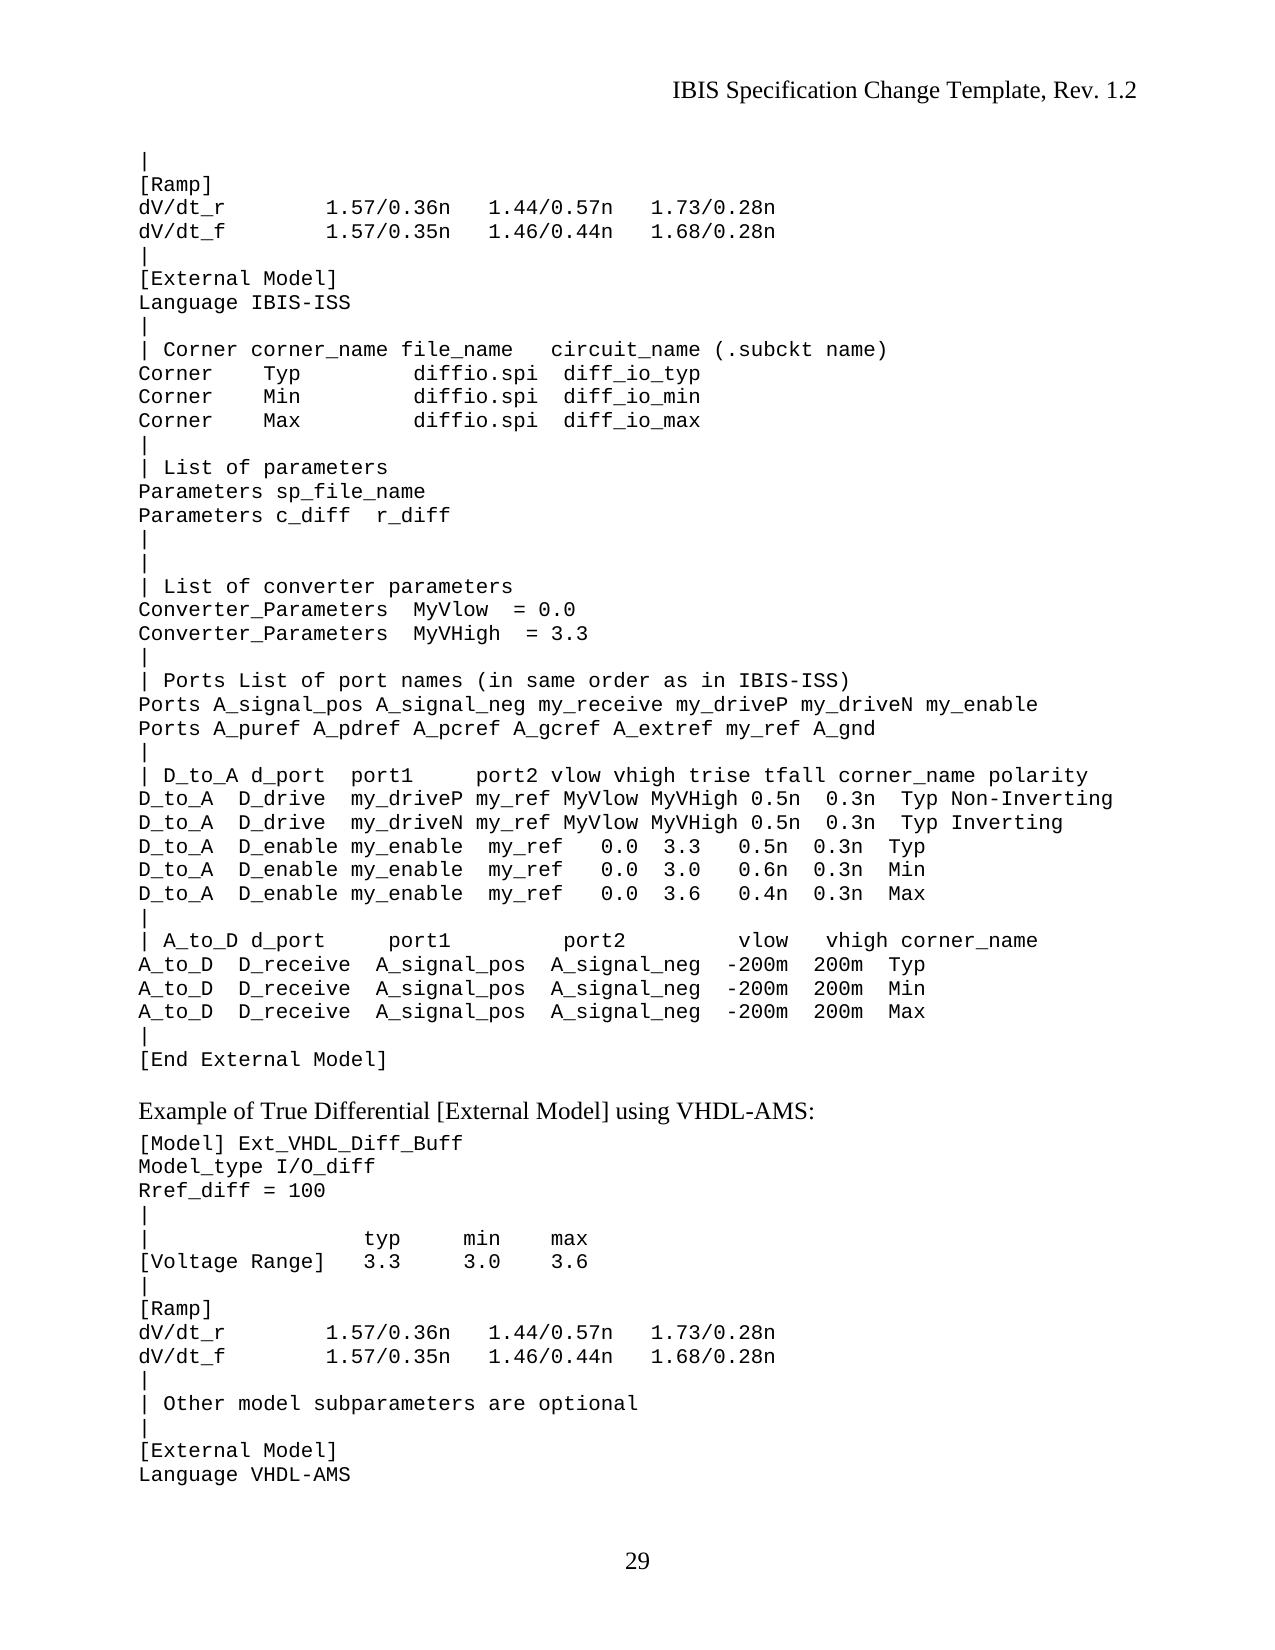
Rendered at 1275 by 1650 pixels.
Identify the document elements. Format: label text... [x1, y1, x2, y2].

text [Voltage Range] 3.3 3.0 3.6 [138, 1251, 1137, 1275]
text dV/dt_r 1.57/0.36n 1.44/0.57n 1.73/0.28n [138, 197, 1137, 221]
text | List of parameters [138, 457, 1137, 481]
text | [138, 1417, 1137, 1440]
text D_to_A D_drive my_driveN my_ref MyVlow MyVHigh 0.5n 0.3n Typ Inverting [138, 812, 1137, 836]
text | [138, 434, 1137, 457]
text | Other model subparameters are optional [138, 1393, 1137, 1417]
text D_to_A D_enable my_enable my_ref 0.0 3.3 0.5n 0.3n Typ [138, 836, 1137, 859]
text | D_to_A d_port port1 port2 vlow vhigh trise tfall corner_name polarity [138, 765, 1137, 788]
text | [138, 741, 1137, 765]
text | [138, 1369, 1137, 1393]
text Ports A_puref A_pdref A_pcref A_gcref A_extref my_ref A_gnd [138, 717, 1137, 741]
text | [138, 907, 1137, 930]
text | [138, 647, 1137, 670]
text [Ramp] [138, 1298, 1137, 1322]
text | [138, 244, 1137, 268]
text [Model] Ext_VHDL_Diff_Buff [138, 1133, 1137, 1157]
text Ports A_signal_pos A_signal_neg my_receive my_driveP my_driveN my_enable [138, 694, 1137, 717]
text [Ramp] [138, 174, 1137, 197]
text | A_to_D d_port port1 port2 vlow vhigh corner_name [138, 930, 1137, 954]
text Model_type I/O_diff [138, 1157, 1137, 1180]
text Converter_Parameters MyVHigh = 3.3 [138, 623, 1137, 647]
text Corner Max diffio.spi diff_io_max [138, 410, 1137, 434]
text | typ min max [138, 1227, 1137, 1251]
text Parameters c_diff r_diff [138, 505, 1137, 528]
text Corner Min diffio.spi diff_io_min [138, 386, 1137, 410]
text | [138, 1204, 1137, 1227]
text Rref_diff = 100 [138, 1180, 1137, 1204]
text dV/dt_r 1.57/0.36n 1.44/0.57n 1.73/0.28n [138, 1322, 1137, 1346]
text | [138, 528, 1137, 552]
text dV/dt_f 1.57/0.35n 1.46/0.44n 1.68/0.28n [138, 1346, 1137, 1369]
text A_to_D D_receive A_signal_pos A_signal_neg -200m 200m Max [138, 1001, 1137, 1025]
text A_to_D D_receive A_signal_pos A_signal_neg -200m 200m Typ [138, 954, 1137, 978]
text | [138, 552, 1137, 576]
text [External Model] [138, 1440, 1137, 1464]
text Language VHDL-AMS [138, 1464, 1137, 1488]
text D_to_A D_drive my_driveP my_ref MyVlow MyVHigh 0.5n 0.3n Typ Non-Inverting [138, 788, 1137, 812]
text D_to_A D_enable my_enable my_ref 0.0 3.0 0.6n 0.3n Min [138, 859, 1137, 883]
text Language IBIS-ISS [138, 292, 1137, 316]
text | List of converter parameters [138, 576, 1137, 599]
text | [138, 316, 1137, 339]
text Parameters sp_file_name [138, 481, 1137, 505]
text A_to_D D_receive A_signal_pos A_signal_neg -200m 200m Min [138, 978, 1137, 1001]
text | Ports List of port names (in same order as in IBIS-ISS) [138, 670, 1137, 694]
text | [138, 150, 1137, 174]
text Corner Typ diffio.spi diff_io_typ [138, 363, 1137, 386]
text [External Model] [138, 268, 1137, 292]
text | [138, 1275, 1137, 1298]
text D_to_A D_enable my_enable my_ref 0.0 3.6 0.4n 0.3n Max [138, 883, 1137, 907]
text dV/dt_f 1.57/0.35n 1.46/0.44n 1.68/0.28n [138, 221, 1137, 244]
text | Corner corner_name file_name circuit_name (.subckt name) [138, 339, 1137, 363]
text [End External Model] [138, 1048, 1137, 1072]
text | [138, 1025, 1137, 1048]
text Converter_Parameters MyVlow = 0.0 [138, 599, 1137, 623]
text Example of True Differential [External Model] using VHDL-AMS: [138, 1096, 1137, 1124]
